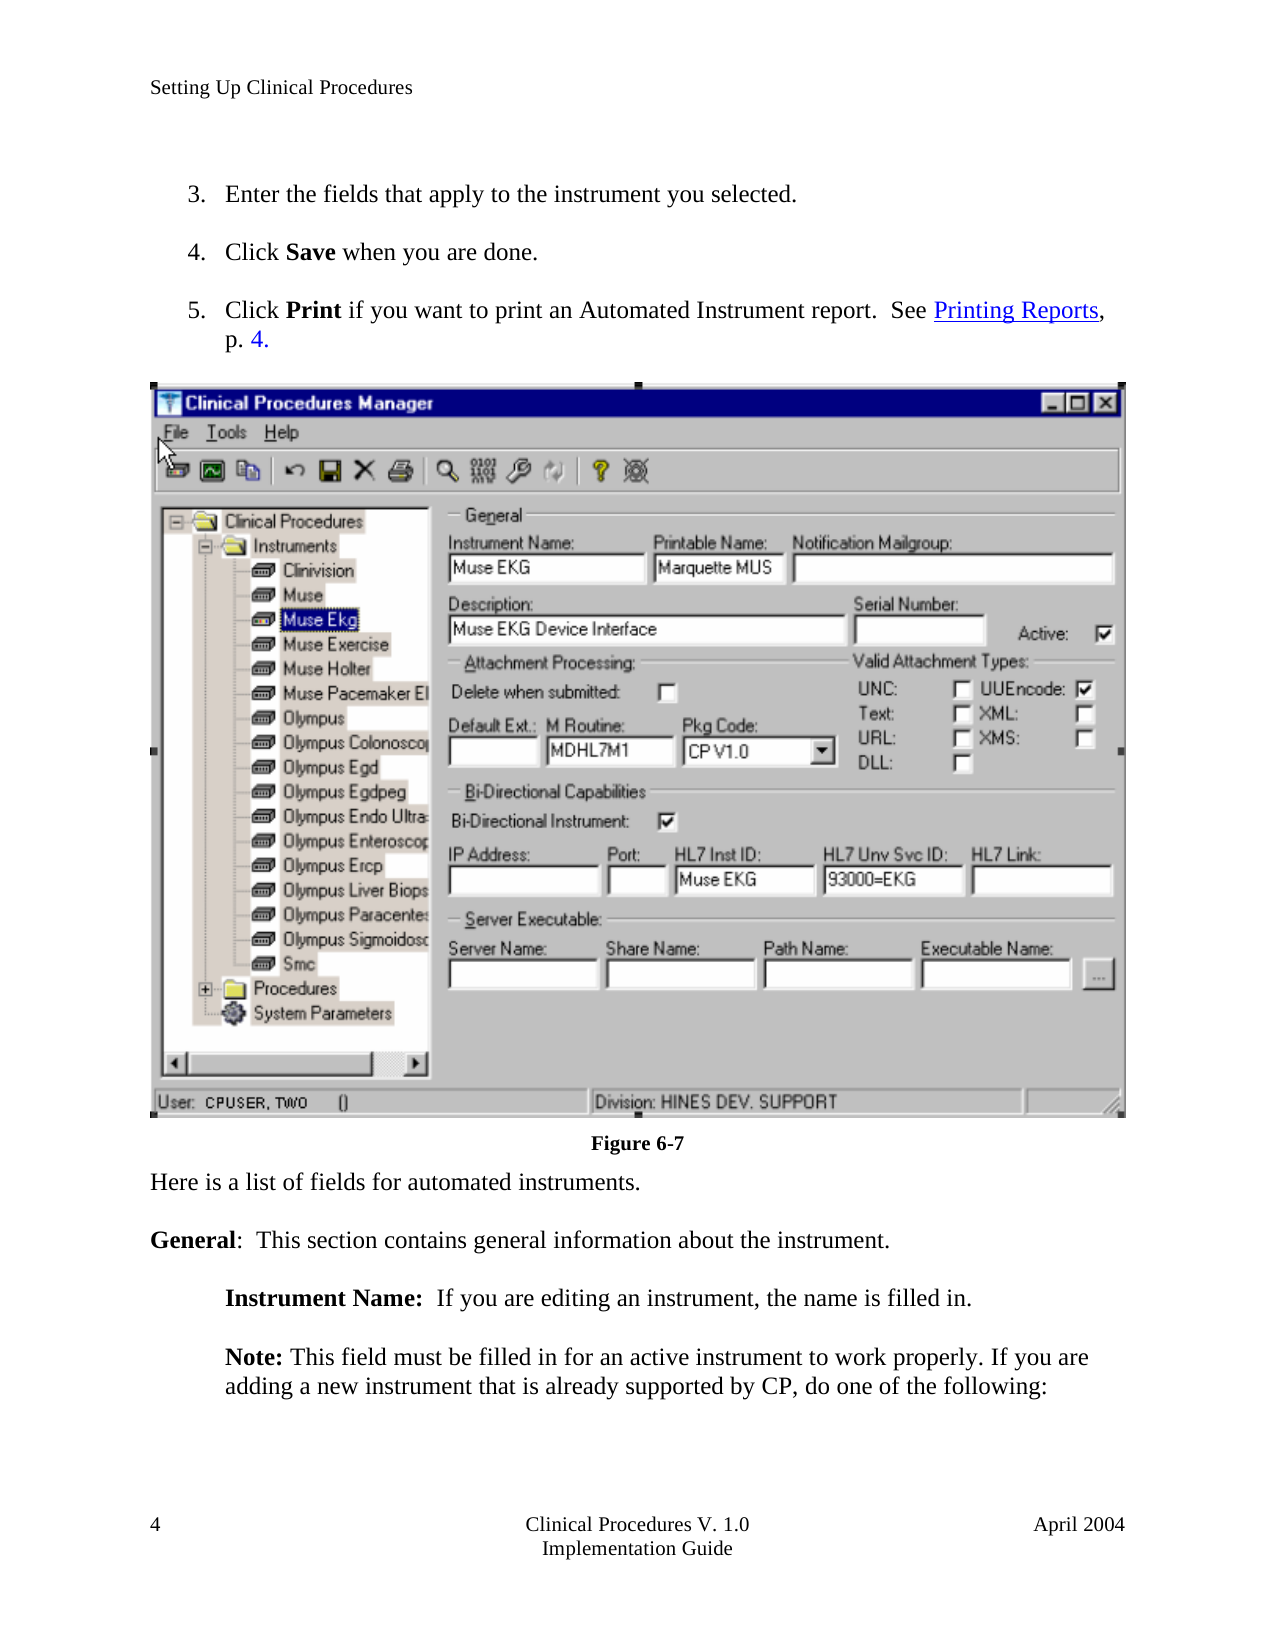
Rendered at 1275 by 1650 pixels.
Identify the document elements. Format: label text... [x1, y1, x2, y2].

text Note: This field must be filled in for an active instrument to work properly. If you are adding a new instrument that is already supported by CP, do one of the following: [225, 1341, 1125, 1399]
list Click Save when you are done. [187, 237, 1125, 266]
text General: This section contains general information about the instrument. [150, 1225, 1125, 1254]
text Here is a list of fields for automated instruments. [150, 1167, 1125, 1196]
list Enter the fields that apply to the instrument you selected. [187, 179, 1125, 208]
list Click Print if you want to print an Automated Instrument report. See Printing Reports, p. 2-4. [187, 295, 1125, 353]
text Instrument Name: If you are editing an instrument, the name is filled in. [225, 1283, 1125, 1312]
picture [150, 382, 1126, 1118]
